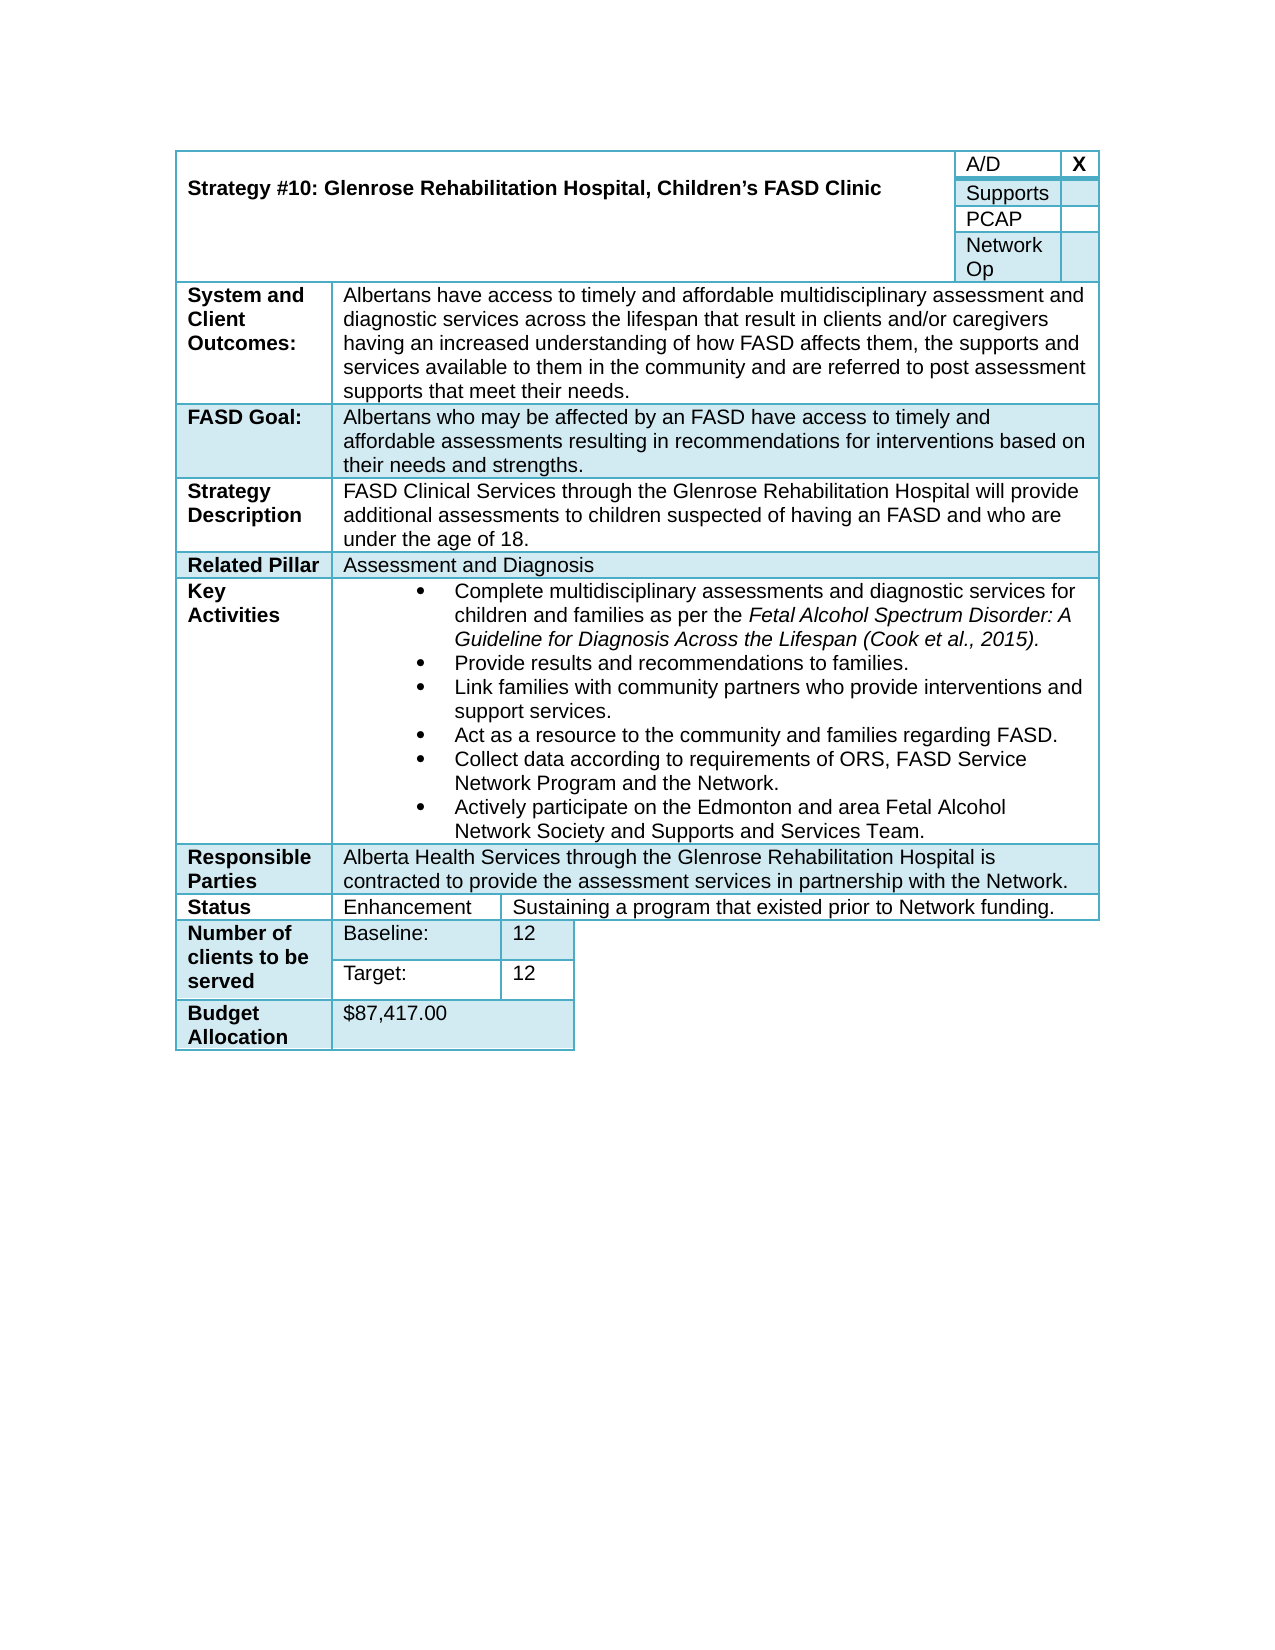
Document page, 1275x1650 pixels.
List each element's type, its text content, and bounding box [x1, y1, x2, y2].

table_cell Complete multidisciplinary assessments and diagnostic services for children and families as per the Fetal Alcohol Spectrum Disorder: A Guideline for Diagnosis Across the Lifespan (Cook et al., 2015). Provide results and recommendations to families. Link families with community partners who provide interventions and support services. Act as a resource to the community and families regarding FASD. Collect data according to requirements of ORS, FASD Service Network Program and the Network. Actively participate on the Edmonton and area Fetal Alcohol Network Society and Supports and Services Team. [333, 579, 1098, 843]
table_cell Number of clients to be served [177, 921, 331, 998]
table_cell 12 [502, 921, 573, 959]
table_cell FASD Clinical Services through the Glenrose Rehabilitation Hospital will provide additional assessments to children suspected of having an FASD and who are under the age of 18. [333, 479, 1098, 551]
table_cell Key Activities [177, 579, 331, 843]
table_cell PCAP [956, 207, 1060, 231]
table_cell Related Pillar [177, 553, 331, 577]
table_cell [1062, 181, 1098, 205]
table_cell Target: [333, 961, 500, 998]
table_cell Supports [956, 181, 1060, 205]
table_cell Assessment and Diagnosis [333, 553, 1098, 577]
table_cell FASD Goal: [177, 405, 331, 477]
table_cell [1062, 207, 1098, 231]
table_cell Alberta Health Services through the Glenrose Rehabilitation Hospital is contracted to provide the assessment services in partnership with the Network. [333, 845, 1098, 893]
table_cell Sustaining a program that existed prior to Network funding. [502, 895, 1098, 919]
table_cell Baseline: [333, 921, 500, 959]
table_cell System and Client Outcomes: [177, 283, 331, 403]
table_cell 12 [502, 961, 573, 998]
table_cell Status [177, 895, 331, 919]
table_cell [1062, 233, 1098, 281]
table_cell Budget Allocation [177, 1001, 331, 1048]
table_cell Albertans who may be affected by an FASD have access to timely and affordable assessments resulting in recommendations for interventions based on their needs and strengths. [333, 405, 1098, 477]
table_cell $87,417.00 [333, 1001, 573, 1048]
table_header A/D [956, 152, 1060, 176]
table_cell Enhancement [333, 895, 500, 919]
table_cell Network Op [956, 233, 1060, 281]
table_header X [1062, 152, 1098, 176]
table_cell Responsible Parties [177, 845, 331, 893]
table_cell Albertans have access to timely and affordable multidisciplinary assessment and diagnostic services across the lifespan that result in clients and/or caregivers having an increased understanding of how FASD affects them, the supports and services available to them in the community and are referred to post assessment supports that meet their needs. [333, 283, 1098, 403]
table_cell Strategy Description [177, 479, 331, 551]
table_header Strategy #10: Glenrose Rehabilitation Hospital, Children’s FASD Clinic [177, 152, 954, 281]
